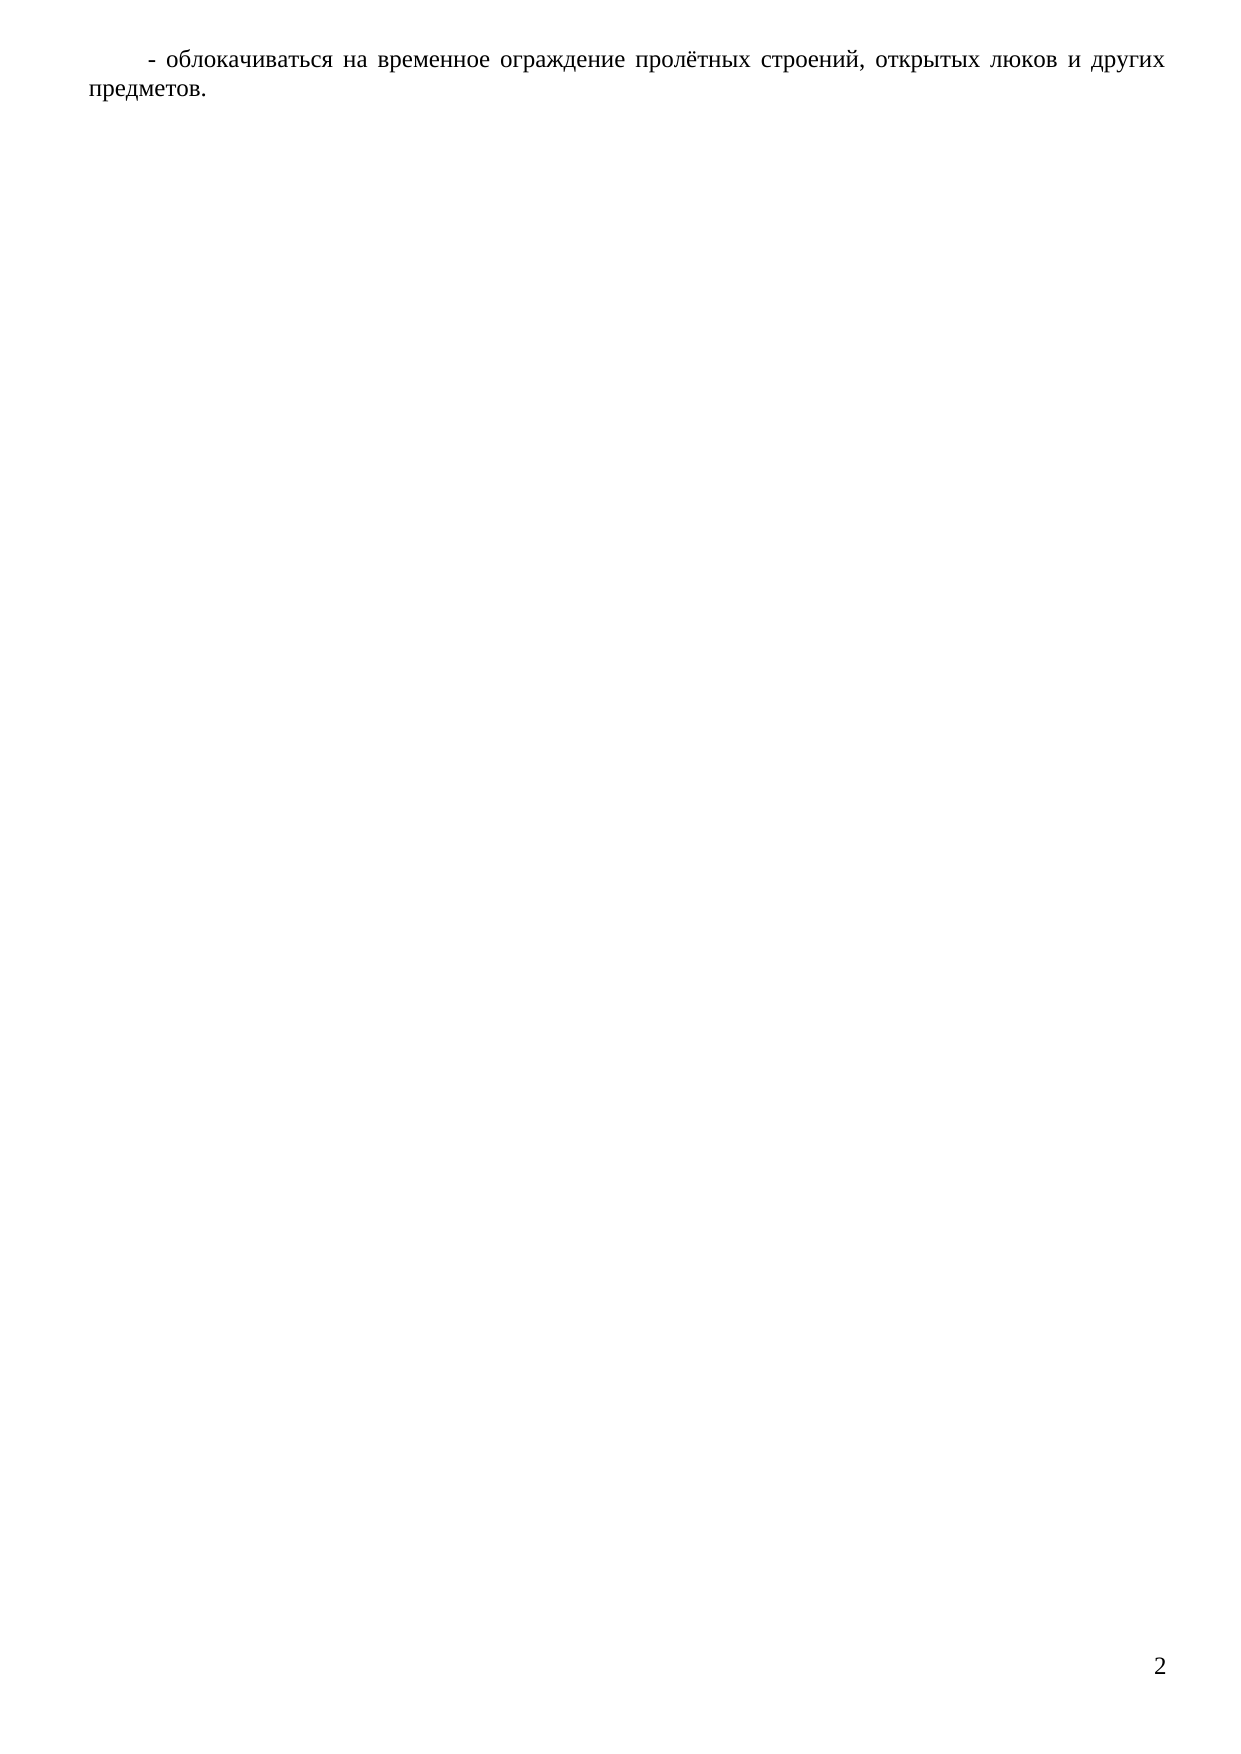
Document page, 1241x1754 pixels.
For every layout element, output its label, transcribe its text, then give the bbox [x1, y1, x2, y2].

text - облокачиваться на временное ограждение пролётных строений, открытых люков и других предметов. [89, 44, 1167, 102]
